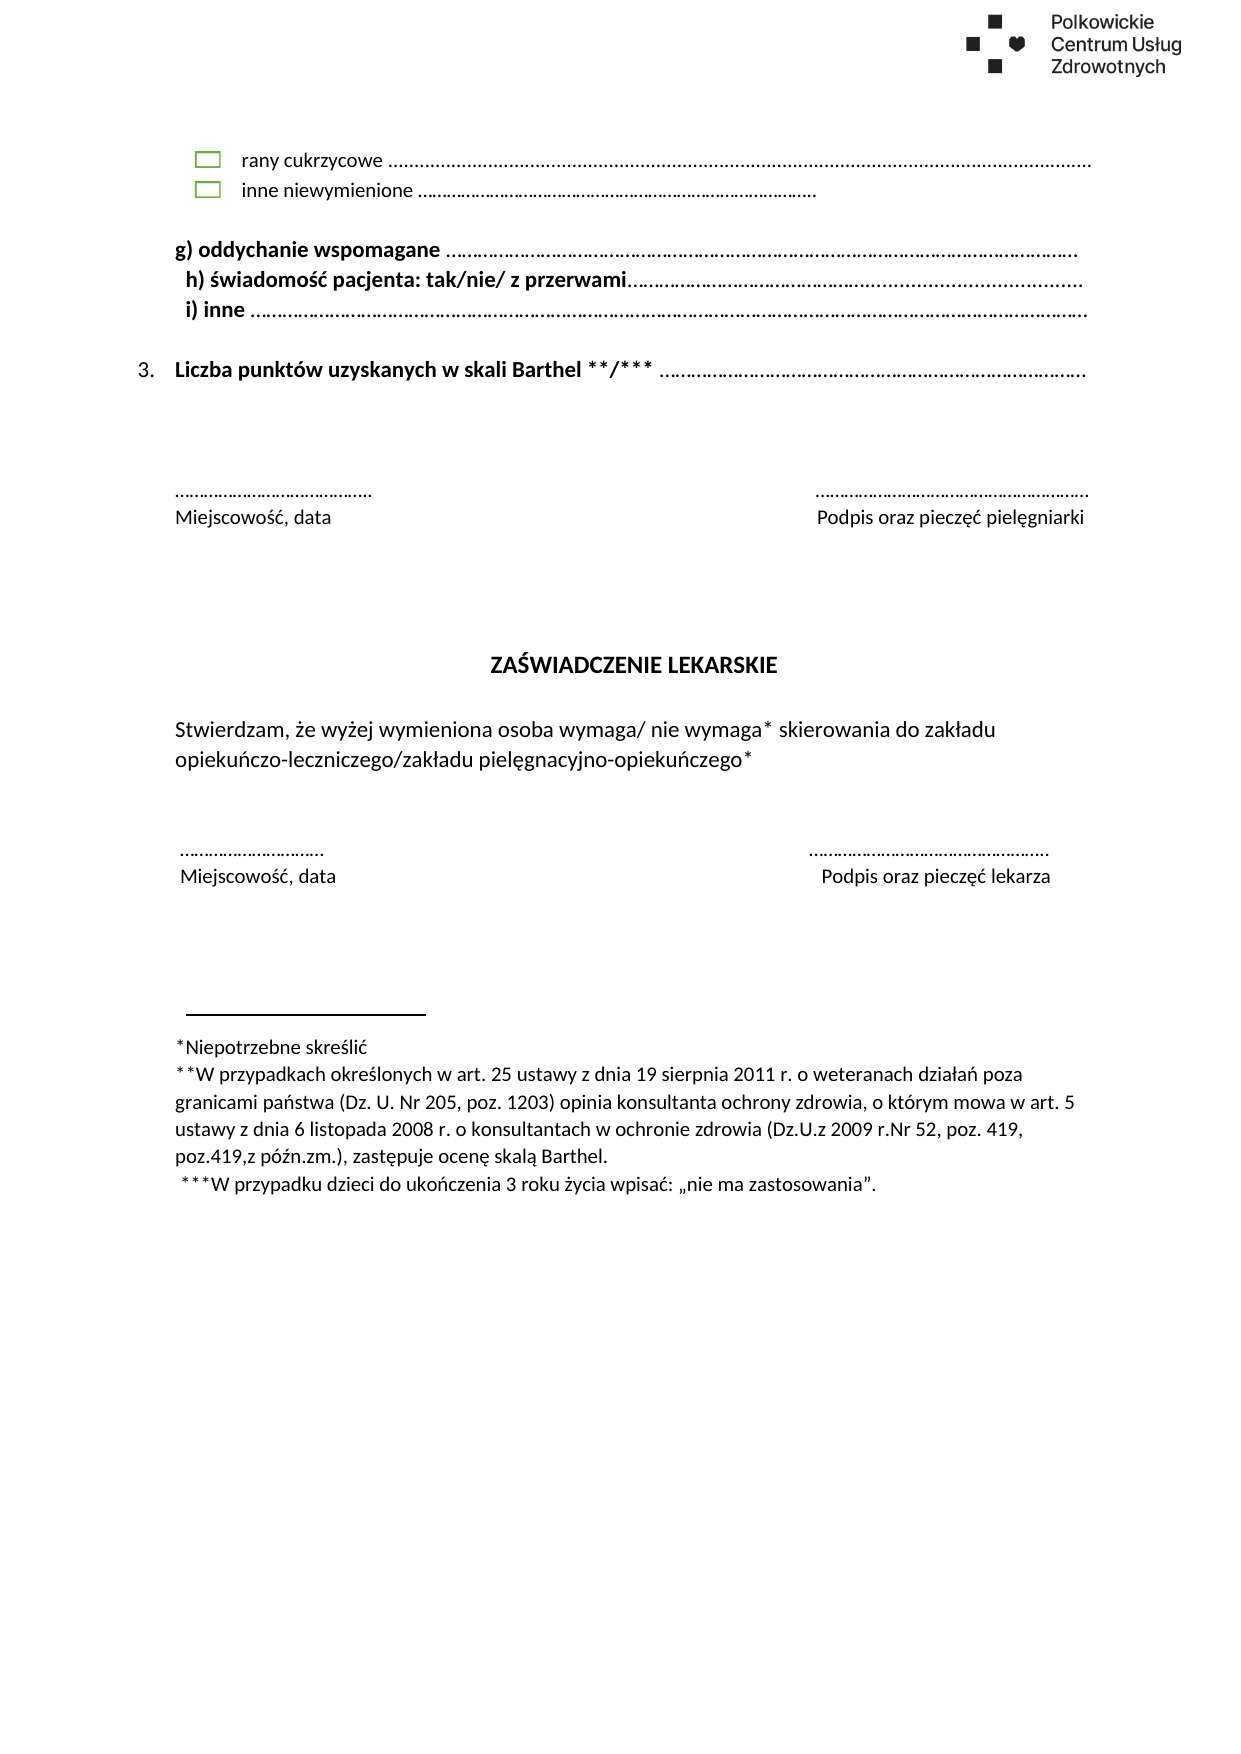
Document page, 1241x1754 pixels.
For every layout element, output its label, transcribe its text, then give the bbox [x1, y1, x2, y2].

text Miejscowość, data Podpis oraz pieczęć pielęgniarki [175, 504, 1169, 530]
text rany cukrzycowe ...................................................................................................................................... [195, 147, 1169, 175]
picture [194, 181, 221, 198]
list Liczba punktów uzyskanych w skali Barthel **/*** ……………………………………………………………………… [137, 356, 1169, 384]
picture [194, 151, 221, 168]
text i) inne …………………………………………………………………………………………………………………………………………… [185, 295, 1169, 323]
subtitle ZAŚWIADCZENIE LEKARSKIE [107, 649, 1161, 680]
text ………………………………….. ………………………………………………… [175, 477, 1169, 502]
text Miejscowość, data Podpis oraz pieczęć lekarza [180, 864, 1169, 889]
text *Niepotrzebne skreślić [175, 1034, 1169, 1059]
picture [966, 14, 1181, 77]
text inne niewymienione ……………………………………………………………………….. [195, 177, 1169, 205]
text Stwierdzam, że wyżej wymieniona osoba wymaga/ nie wymaga* skierowania do zakładu opiekuńczo-leczniczego/zakładu pielęgnacyjno-opiekuńczego* [175, 715, 998, 773]
text h) świadomość pacjenta: tak/nie/ z przerwami………………………………………...................................... [185, 265, 1169, 293]
text ***W przypadku dzieci do ukończenia 3 roku życia wpisać: „nie ma zastosowania”. [180, 1171, 1169, 1196]
text ………………………… ………………………………………….. [180, 836, 1169, 862]
text g) oddychanie wspomagane ………………………………………………………………………………………………………… [175, 235, 1169, 263]
text **W przypadkach określonych w art. 25 ustawy z dnia 19 sierpnia 2011 r. o weteranach działań poza granicami państwa (Dz. U. Nr 205, poz. 1203) opinia konsultanta ochrony zdrowia, o którym mowa w art. 5 ustawy z dnia 6 listopada 2008 r. o konsultantach w ochronie zdrowia (Dz.U.z 2009 r.Nr 52, poz. 419, poz.419,z późn.zm.), zastępuje ocenę skalą Barthel. [175, 1061, 1079, 1169]
